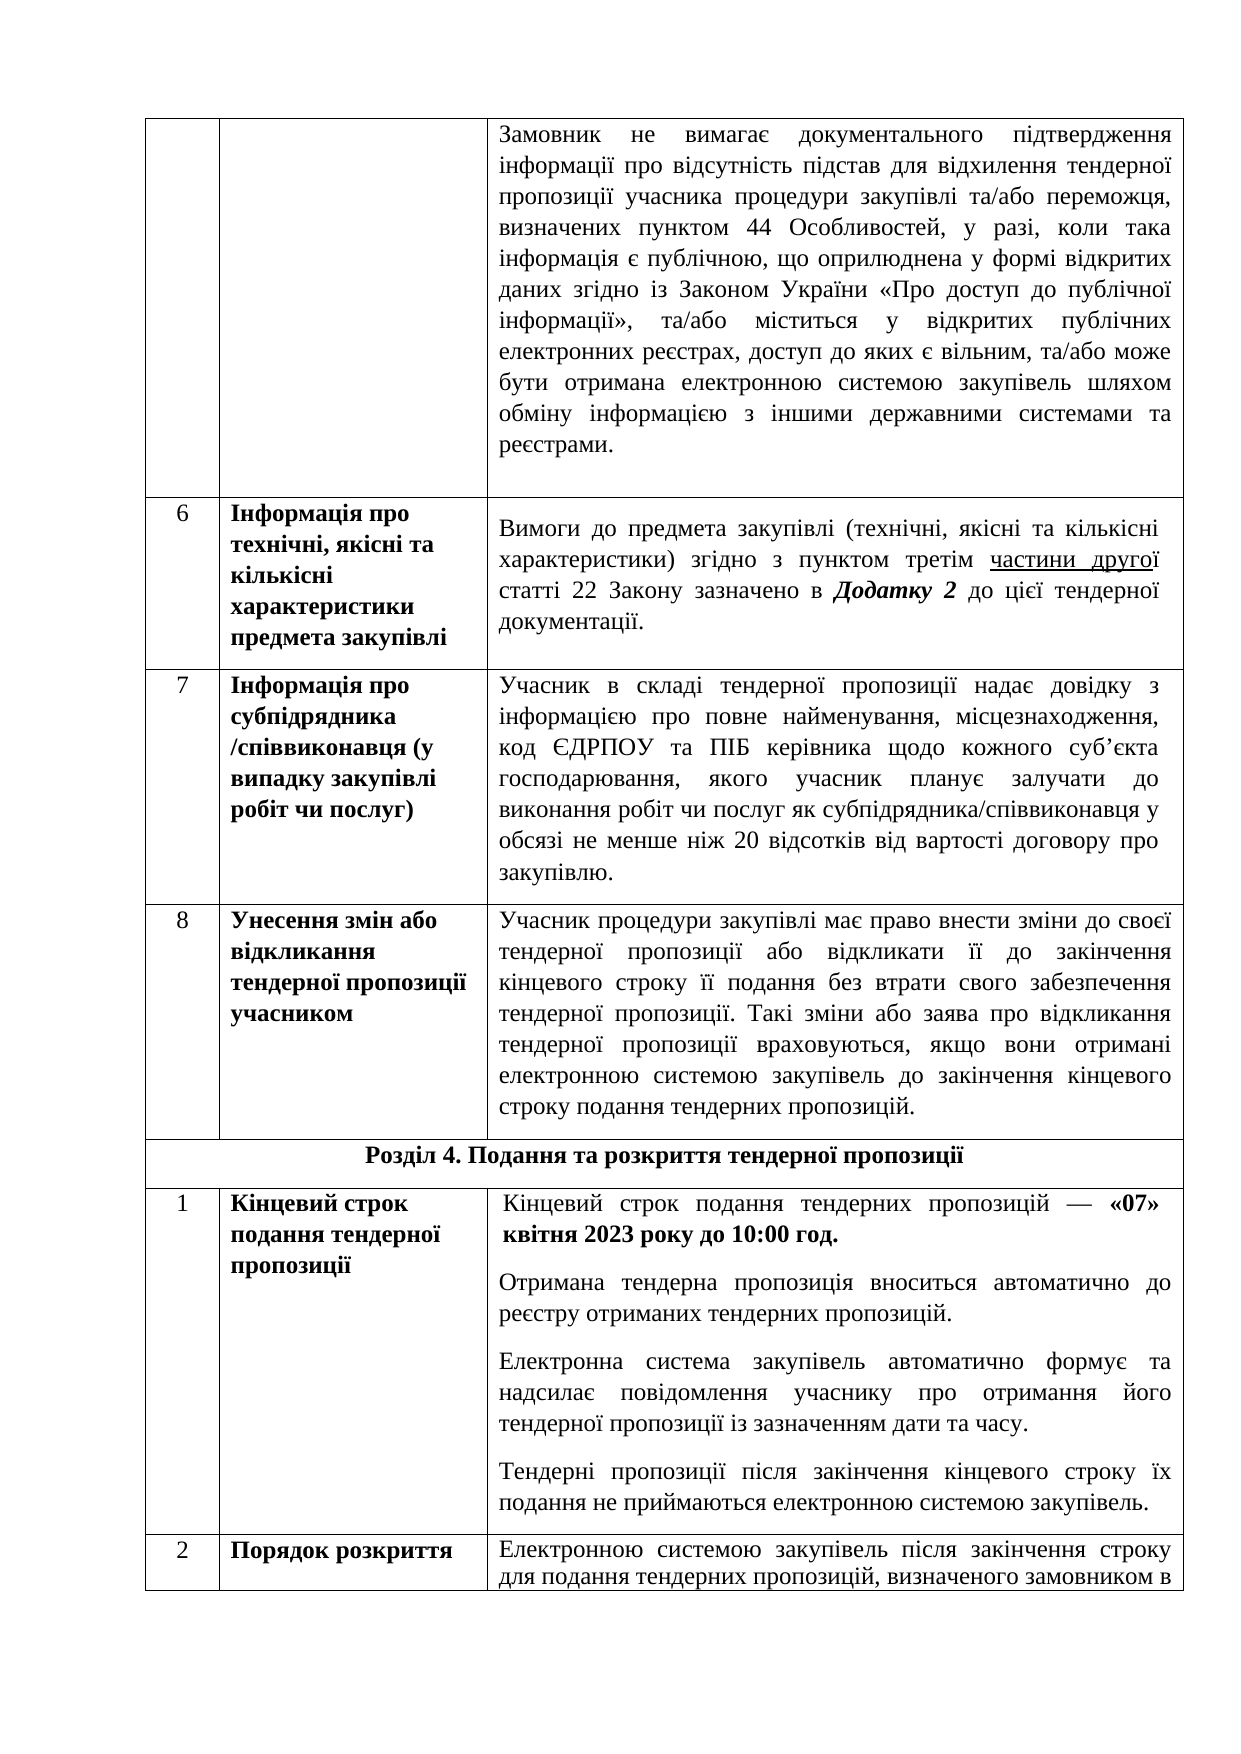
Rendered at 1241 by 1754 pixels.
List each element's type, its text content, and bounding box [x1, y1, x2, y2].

table_cell Розділ 4. Подання та розкриття тендерної пропозиції [146, 1140, 1183, 1187]
table_cell 1 [146, 1189, 219, 1534]
table_cell Унесення змін або відкликання тендерної пропозиції учасником [220, 905, 487, 1139]
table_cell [220, 119, 487, 497]
table_cell Учасник процедури закупівлі має право внести зміни до своєї тендерної пропозиції або відкликати її до закінчення кінцевого строку її подання без втрати свого забезпечення тендерної пропозиції. Такі зміни або заява про відкликання тендерної пропозиції враховуються, якщо вони отримані електронною системою закупівель до закінчення кінцевого строку подання тендерних пропозицій. [488, 905, 1183, 1139]
table_cell Кінцевий строк подання тендерної пропозиції [220, 1189, 487, 1534]
table_cell Вимоги до предмета закупівлі (технічні, якісні та кількісні характеристики) згідно з пунктом третім частини другої статті 22 Закону зазначено в Додатку 2 до цієї тендерної документації. [488, 498, 1183, 669]
table_cell Інформація про субпідрядника /співвиконавця (у випадку закупівлі робіт чи послуг) [220, 670, 487, 904]
table_cell 5 [146, 119, 219, 497]
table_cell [488, 1535, 1183, 1590]
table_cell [488, 119, 1183, 497]
table_cell Кінцевий строк подання тендерних пропозицій — «07» квітня 2023 року до 10:00 год. Отримана тендерна пропозиція вноситься автоматично до реєстру отриманих тендерних пропозицій. Електронна система закупівель автоматично формує та надсилає повідомлення учаснику про отримання його тендерної пропозиції із зазначенням дати та часу. Тендерні пропозиції після закінчення кінцевого строку їх подання не приймаються електронною системою закупівель. [488, 1189, 1183, 1534]
table_cell 8 [146, 905, 219, 1139]
table_cell Учасник в складі тендерної пропозиції надає довідку з інформацією про повне найменування, місцезнаходження, код ЄДРПОУ та ПІБ керівника щодо кожного суб’єкта господарювання, якого учасник планує залучати до виконання робіт чи послуг як субпідрядника/співвиконавця у обсязі не менше ніж 20 відсотків від вартості договору про закупівлю. [488, 670, 1183, 904]
table_cell 7 [146, 670, 219, 904]
table_cell Інформація про технічні, якісні та кількісні характеристики предмета закупівлі [220, 498, 487, 669]
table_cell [220, 1535, 487, 1590]
table_cell 2 [146, 1535, 219, 1590]
table_cell 6 [146, 498, 219, 669]
